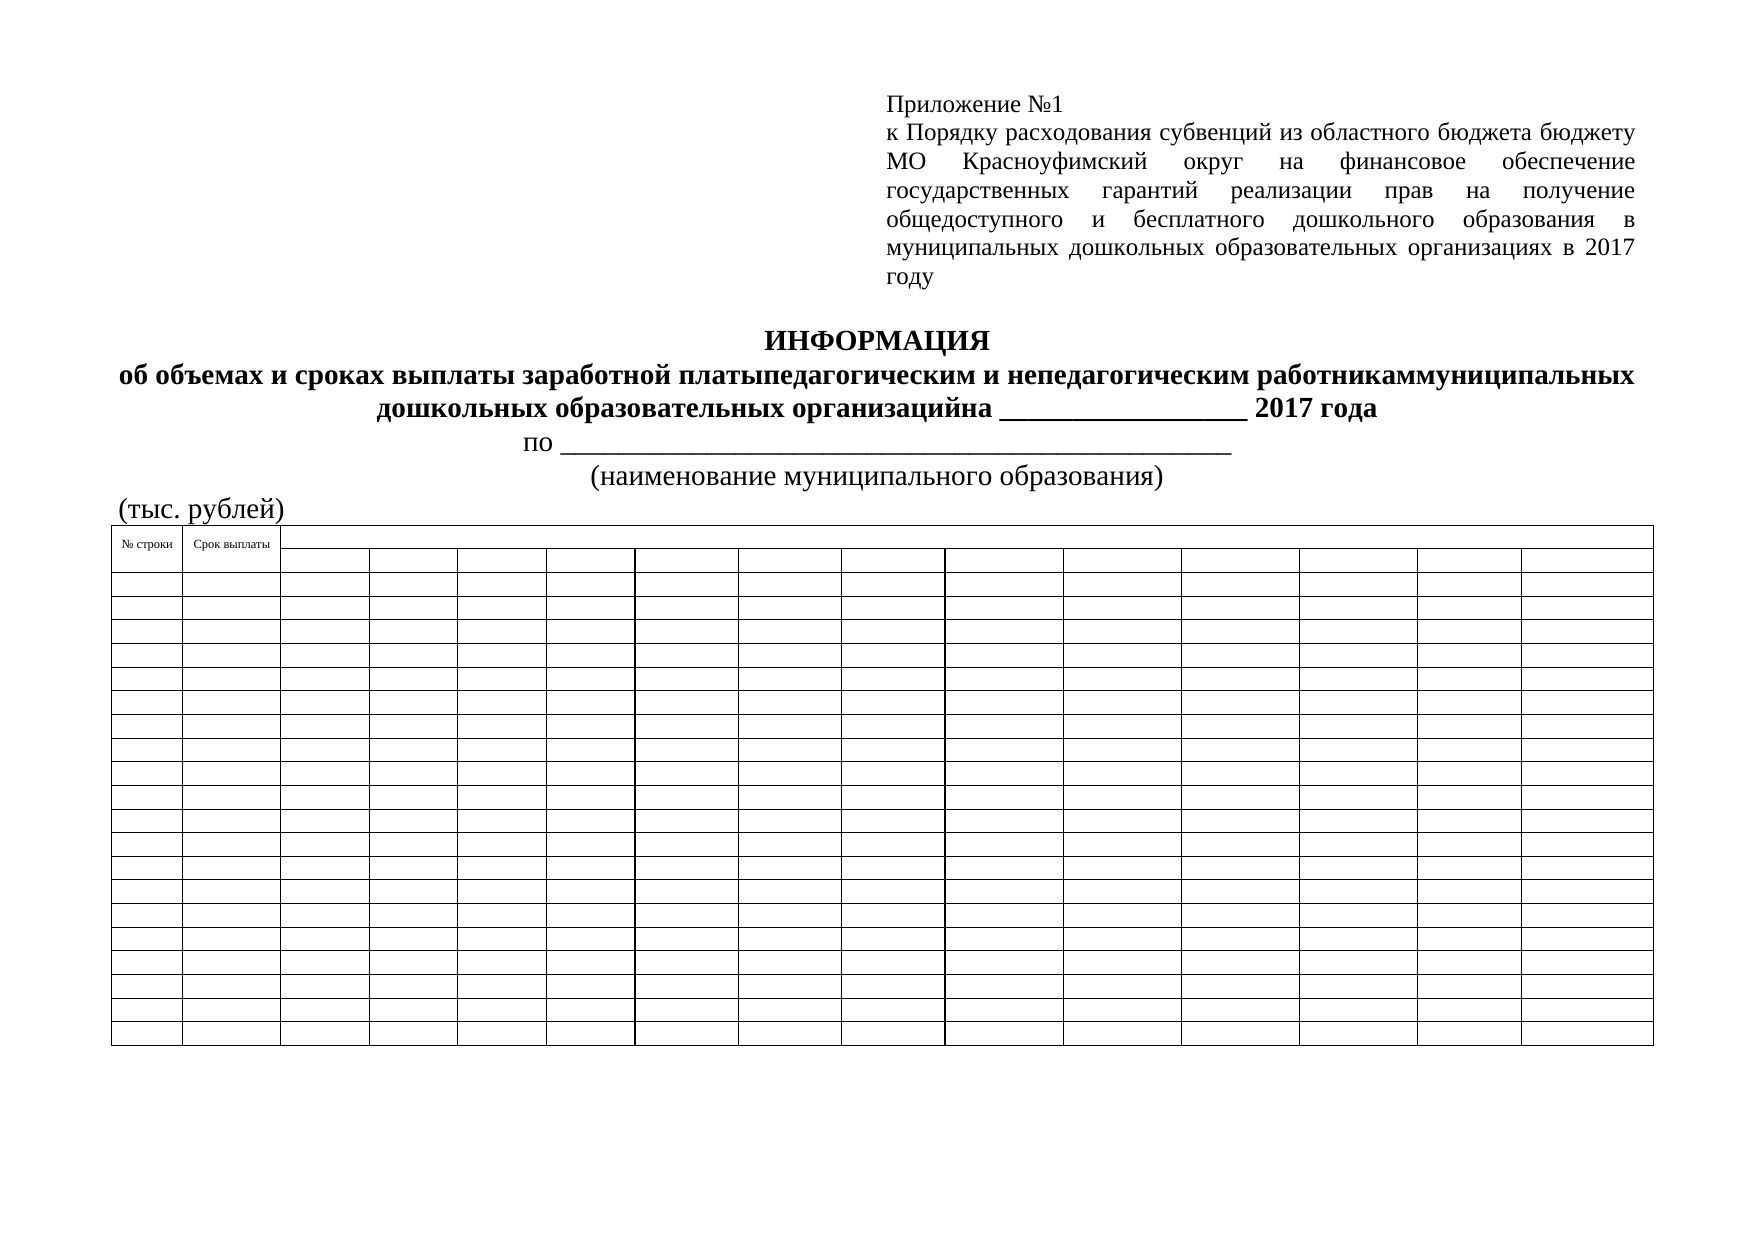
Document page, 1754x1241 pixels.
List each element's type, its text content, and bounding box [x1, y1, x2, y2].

table_cell [842, 833, 944, 856]
table_cell [1418, 928, 1521, 950]
table_cell [842, 951, 944, 974]
table_header Объем расходов на оплату труда с начислениями по срокам выплаты заработной платы * [281, 526, 1653, 548]
table_cell 19 [183, 1022, 280, 1045]
table_cell [1522, 762, 1653, 785]
table_cell [946, 668, 1063, 690]
table_cell [458, 904, 546, 927]
table_cell [1522, 668, 1653, 690]
table_cell [1182, 904, 1299, 927]
table_cell [842, 762, 944, 785]
table_cell 18. [112, 999, 182, 1021]
table_cell 5 [458, 573, 546, 596]
table_cell [1064, 762, 1181, 785]
table_cell [739, 810, 841, 832]
table_cell [1064, 786, 1181, 808]
table_cell [458, 928, 546, 950]
text Приложение №1 [886, 89, 1636, 117]
table_cell [946, 691, 1063, 714]
table_cell [1300, 786, 1417, 808]
table_cell [946, 904, 1063, 927]
table_cell [636, 786, 738, 808]
table_cell [281, 975, 369, 998]
table_cell [370, 833, 457, 856]
table_cell [370, 857, 457, 879]
table_cell [281, 833, 369, 856]
table_cell 16 [183, 951, 280, 974]
table_cell [281, 739, 369, 761]
table_cell [636, 810, 738, 832]
table_cell [946, 833, 1063, 856]
table_cell [1300, 857, 1417, 879]
table_cell [842, 739, 944, 761]
table_cell 3. [112, 644, 182, 667]
table_cell [1064, 715, 1181, 737]
table_cell [1182, 1022, 1299, 1045]
table_cell [458, 951, 546, 974]
table_cell [547, 904, 634, 927]
table_cell Сентябрь [1064, 549, 1181, 572]
table_cell [842, 620, 944, 643]
table_cell [842, 928, 944, 950]
table_cell [636, 833, 738, 856]
table_cell 4 [370, 573, 457, 596]
table_cell 17 [183, 975, 280, 998]
table_cell 1 [183, 597, 280, 619]
table_cell [636, 668, 738, 690]
table_cell [842, 975, 944, 998]
table_cell 11 [183, 833, 280, 856]
table_cell [1418, 857, 1521, 879]
table_cell Декабрь [1418, 549, 1521, 572]
table_cell [1522, 928, 1653, 950]
table_cell [1300, 904, 1417, 927]
table_cell [946, 715, 1063, 737]
table_cell [1064, 644, 1181, 667]
table_cell [1182, 668, 1299, 690]
table_cell [739, 833, 841, 856]
table_cell 1 [112, 573, 182, 596]
table_cell 11 [1064, 573, 1181, 596]
table_cell [370, 928, 457, 950]
table_cell [458, 715, 546, 737]
table_cell [458, 786, 546, 808]
table_cell [1182, 739, 1299, 761]
table_cell [1064, 975, 1181, 998]
table_cell [842, 715, 944, 737]
table_cell [1522, 644, 1653, 667]
table_cell [636, 999, 738, 1021]
table_cell 9. [112, 786, 182, 808]
table_cell [1418, 739, 1521, 761]
table_cell [739, 999, 841, 1021]
table_cell 5. [112, 691, 182, 714]
table_cell [636, 975, 738, 998]
table_cell 2. [112, 620, 182, 643]
table_cell [281, 1022, 369, 1045]
table_cell [1418, 691, 1521, 714]
text (тыс. рублей) [118, 491, 1636, 525]
table_cell [370, 975, 457, 998]
table_cell [370, 762, 457, 785]
table_cell [842, 857, 944, 879]
table_cell [1418, 810, 1521, 832]
table_cell 6 [183, 715, 280, 737]
table_cell [1522, 739, 1653, 761]
table_cell 3 [183, 644, 280, 667]
table_cell [281, 928, 369, 950]
table_cell [739, 715, 841, 737]
table_cell [739, 904, 841, 927]
table_cell [842, 999, 944, 1021]
table_cell [946, 999, 1063, 1021]
table_cell Апрель [547, 549, 634, 572]
table_cell [1300, 715, 1417, 737]
table_cell [1300, 620, 1417, 643]
table_cell [1300, 880, 1417, 903]
table_cell [636, 1022, 738, 1045]
table_cell 15. [112, 928, 182, 950]
table_cell [281, 880, 369, 903]
table_cell [547, 810, 634, 832]
table_cell 15 [1522, 573, 1653, 596]
table_cell [1182, 620, 1299, 643]
table_cell 12 [183, 857, 280, 879]
table_cell 7. [112, 739, 182, 761]
table_cell [1064, 857, 1181, 879]
table_cell [739, 786, 841, 808]
table_cell Всего [1522, 549, 1653, 572]
table_cell [636, 904, 738, 927]
table_cell [1182, 833, 1299, 856]
table_cell Февраль [370, 549, 457, 572]
table_cell [281, 597, 369, 619]
text об объемах и сроках выплаты заработной платыпедагогическим и непедагогическим работникаммуниципальных дошкольных образовательных организацийна _________________ 2017 года [118, 357, 1636, 424]
table_cell [1522, 951, 1653, 974]
table_cell [1522, 857, 1653, 879]
table_cell 14. [112, 904, 182, 927]
table_cell [1522, 975, 1653, 998]
table_cell [636, 739, 738, 761]
table_cell 16. [112, 951, 182, 974]
table_cell 3 [281, 573, 369, 596]
table_cell [739, 975, 841, 998]
table_cell [636, 857, 738, 879]
table_cell [842, 810, 944, 832]
table_cell [370, 691, 457, 714]
table_cell [842, 644, 944, 667]
table_cell [946, 857, 1063, 879]
table_cell 6 [547, 573, 634, 596]
table_cell [946, 762, 1063, 785]
text ИНФОРМАЦИЯ [118, 323, 1636, 357]
table_cell [1300, 668, 1417, 690]
table_cell [1300, 739, 1417, 761]
table_cell [1182, 999, 1299, 1021]
table_cell [1522, 691, 1653, 714]
table_cell [1064, 597, 1181, 619]
table_cell [547, 833, 634, 856]
table_cell [1418, 620, 1521, 643]
table_cell Июль [842, 549, 944, 572]
table_cell [370, 999, 457, 1021]
table_cell 11. [112, 833, 182, 856]
table_cell [1300, 1022, 1417, 1045]
table_cell 8 [183, 762, 280, 785]
table_cell [636, 928, 738, 950]
table_cell [1522, 810, 1653, 832]
table_cell [1522, 904, 1653, 927]
table_cell [1522, 1022, 1653, 1045]
table_cell [547, 762, 634, 785]
table_cell [1418, 1022, 1521, 1045]
text к Порядку расходования субвенций из областного бюджета бюджету МО Красноуфимский округ на финансовое обеспечение государственных гарантий реализации прав на получение общедоступного и бесплатного дошкольного образования в муниципальных дошкольных образовательных организациях в 2017 году [886, 117, 1636, 290]
table_cell [458, 975, 546, 998]
table_cell [739, 739, 841, 761]
table_cell [281, 786, 369, 808]
table_cell Январь [281, 549, 369, 572]
table_cell 19. [112, 1022, 182, 1045]
table_cell [547, 975, 634, 998]
table_cell 14 [1418, 573, 1521, 596]
table_cell [1064, 691, 1181, 714]
table_cell [1418, 904, 1521, 927]
table_cell [946, 880, 1063, 903]
table_cell 7 [183, 739, 280, 761]
table_cell 4 [183, 668, 280, 690]
table_cell [946, 739, 1063, 761]
table_cell [946, 928, 1063, 950]
table_cell [946, 951, 1063, 974]
table_cell [1418, 786, 1521, 808]
table_cell [1418, 644, 1521, 667]
table_cell [1182, 880, 1299, 903]
table_cell 10 [183, 810, 280, 832]
table_cell 13 [183, 880, 280, 903]
table_cell Август [946, 549, 1063, 572]
table_cell [1300, 975, 1417, 998]
table_cell [1182, 857, 1299, 879]
table_cell [1182, 928, 1299, 950]
table_cell [946, 644, 1063, 667]
table_cell [1300, 691, 1417, 714]
table_cell [1522, 620, 1653, 643]
table_cell [1182, 762, 1299, 785]
table_cell [636, 762, 738, 785]
table_cell [370, 668, 457, 690]
table_cell [1418, 668, 1521, 690]
table_cell [547, 999, 634, 1021]
table_cell [1418, 715, 1521, 737]
table_cell [370, 597, 457, 619]
table_cell [842, 880, 944, 903]
table_cell [946, 597, 1063, 619]
table_cell 6. [112, 715, 182, 737]
table_cell [1522, 597, 1653, 619]
table_cell [1300, 597, 1417, 619]
table_cell 9 [842, 573, 944, 596]
table_cell [1418, 597, 1521, 619]
table_cell [1182, 975, 1299, 998]
table_cell 2 [183, 573, 280, 596]
table_cell 13. [112, 880, 182, 903]
table_cell [547, 1022, 634, 1045]
table_cell 1. [112, 597, 182, 619]
table_cell [547, 739, 634, 761]
table_cell [1522, 880, 1653, 903]
table_cell [842, 786, 944, 808]
table_cell [1418, 880, 1521, 903]
table_cell [547, 786, 634, 808]
table_cell [739, 857, 841, 879]
table_cell [1522, 999, 1653, 1021]
table_cell [739, 597, 841, 619]
table_cell 10. [112, 810, 182, 832]
table_cell [1064, 928, 1181, 950]
table_cell [370, 644, 457, 667]
table_cell 4. [112, 668, 182, 690]
table_cell [547, 691, 634, 714]
table_cell [547, 597, 634, 619]
table_cell [547, 620, 634, 643]
table_cell [739, 1022, 841, 1045]
table_cell [1182, 644, 1299, 667]
table_cell [281, 620, 369, 643]
table_cell [458, 597, 546, 619]
table_cell 9 [183, 786, 280, 808]
table_cell [370, 786, 457, 808]
table_cell [1064, 810, 1181, 832]
table_cell [739, 928, 841, 950]
table_cell [458, 739, 546, 761]
table_cell [1300, 999, 1417, 1021]
table_cell [458, 810, 546, 832]
table_cell [458, 833, 546, 856]
table_cell 15 [183, 928, 280, 950]
table_cell [281, 691, 369, 714]
table_cell [1418, 951, 1521, 974]
table_cell 8 [739, 573, 841, 596]
table_cell [547, 644, 634, 667]
table_cell [1522, 833, 1653, 856]
table_cell [636, 644, 738, 667]
table_cell [1064, 1022, 1181, 1045]
table_cell 7 [636, 573, 738, 596]
table_cell [739, 691, 841, 714]
table_cell [1300, 833, 1417, 856]
table_cell [281, 668, 369, 690]
table_cell [739, 762, 841, 785]
table_cell [946, 975, 1063, 998]
table_cell Июнь [739, 549, 841, 572]
table_cell [1064, 668, 1181, 690]
table_cell [547, 715, 634, 737]
table_cell [370, 880, 457, 903]
table_cell [370, 951, 457, 974]
table_cell [1300, 928, 1417, 950]
table_cell [458, 644, 546, 667]
table_cell [1064, 833, 1181, 856]
table_cell 2 [183, 620, 280, 643]
table_cell 5 [183, 691, 280, 714]
table_cell [1418, 762, 1521, 785]
table_cell 12. [112, 857, 182, 879]
table_cell [636, 691, 738, 714]
table_cell [281, 999, 369, 1021]
table_cell [636, 951, 738, 974]
table_cell [636, 620, 738, 643]
table_cell Май [636, 549, 738, 572]
table_cell [1064, 904, 1181, 927]
table_cell [547, 951, 634, 974]
table_cell [1182, 810, 1299, 832]
table_cell [281, 810, 369, 832]
table_cell [1300, 762, 1417, 785]
table_cell [1064, 739, 1181, 761]
table_cell [281, 644, 369, 667]
table_cell [370, 810, 457, 832]
table_cell [739, 668, 841, 690]
table_cell [1182, 597, 1299, 619]
table_cell [1182, 951, 1299, 974]
table_cell [636, 715, 738, 737]
text (наименование муниципального образования) [118, 458, 1636, 491]
table_cell [458, 668, 546, 690]
table_cell 18 [183, 999, 280, 1021]
table_cell [281, 715, 369, 737]
table_cell [1522, 715, 1653, 737]
table_cell [842, 1022, 944, 1045]
text по ______________________________________________ [118, 424, 1636, 458]
table_cell [842, 668, 944, 690]
table_cell [739, 951, 841, 974]
table_cell [458, 620, 546, 643]
table_cell Ноябрь [1300, 549, 1417, 572]
table_cell [946, 620, 1063, 643]
table_cell [739, 620, 841, 643]
table_cell [1300, 810, 1417, 832]
table_cell 17. [112, 975, 182, 998]
table_cell [842, 597, 944, 619]
table_cell [1182, 786, 1299, 808]
table_cell Март [458, 549, 546, 572]
table_cell [1064, 951, 1181, 974]
table_cell [1418, 833, 1521, 856]
table_cell [946, 1022, 1063, 1045]
table_cell [458, 691, 546, 714]
table_cell [281, 951, 369, 974]
table_cell Октябрь [1182, 549, 1299, 572]
table_cell [739, 644, 841, 667]
table_cell [458, 762, 546, 785]
table_cell [946, 810, 1063, 832]
table_cell [547, 928, 634, 950]
table_cell [1418, 975, 1521, 998]
table_cell [1522, 786, 1653, 808]
table_cell [946, 786, 1063, 808]
table_cell [842, 904, 944, 927]
table_cell [1300, 644, 1417, 667]
table_cell [1064, 880, 1181, 903]
table_cell [281, 904, 369, 927]
table_cell [547, 880, 634, 903]
table_cell [1182, 715, 1299, 737]
table_header № строки [112, 526, 182, 572]
table_cell [370, 904, 457, 927]
table_cell [842, 691, 944, 714]
table_cell 14 [183, 904, 280, 927]
table_cell [1064, 999, 1181, 1021]
table_cell [458, 880, 546, 903]
table_cell [1182, 691, 1299, 714]
table_cell [636, 880, 738, 903]
table_cell [458, 999, 546, 1021]
table_cell [370, 739, 457, 761]
table_cell [547, 857, 634, 879]
table_cell [370, 1022, 457, 1045]
table_cell 10 [946, 573, 1063, 596]
table_cell [636, 597, 738, 619]
table_cell [1300, 951, 1417, 974]
table_header Срок выплаты [183, 526, 280, 572]
table_cell 12 [1182, 573, 1299, 596]
table_cell [547, 668, 634, 690]
table_cell 8. [112, 762, 182, 785]
table_cell [281, 857, 369, 879]
table_cell [458, 857, 546, 879]
table_cell [1064, 620, 1181, 643]
table_cell [458, 1022, 546, 1045]
table_cell 13 [1300, 573, 1417, 596]
table_cell [1418, 999, 1521, 1021]
table_cell [281, 762, 369, 785]
table_cell [370, 620, 457, 643]
table_cell [739, 880, 841, 903]
table_cell [370, 715, 457, 737]
